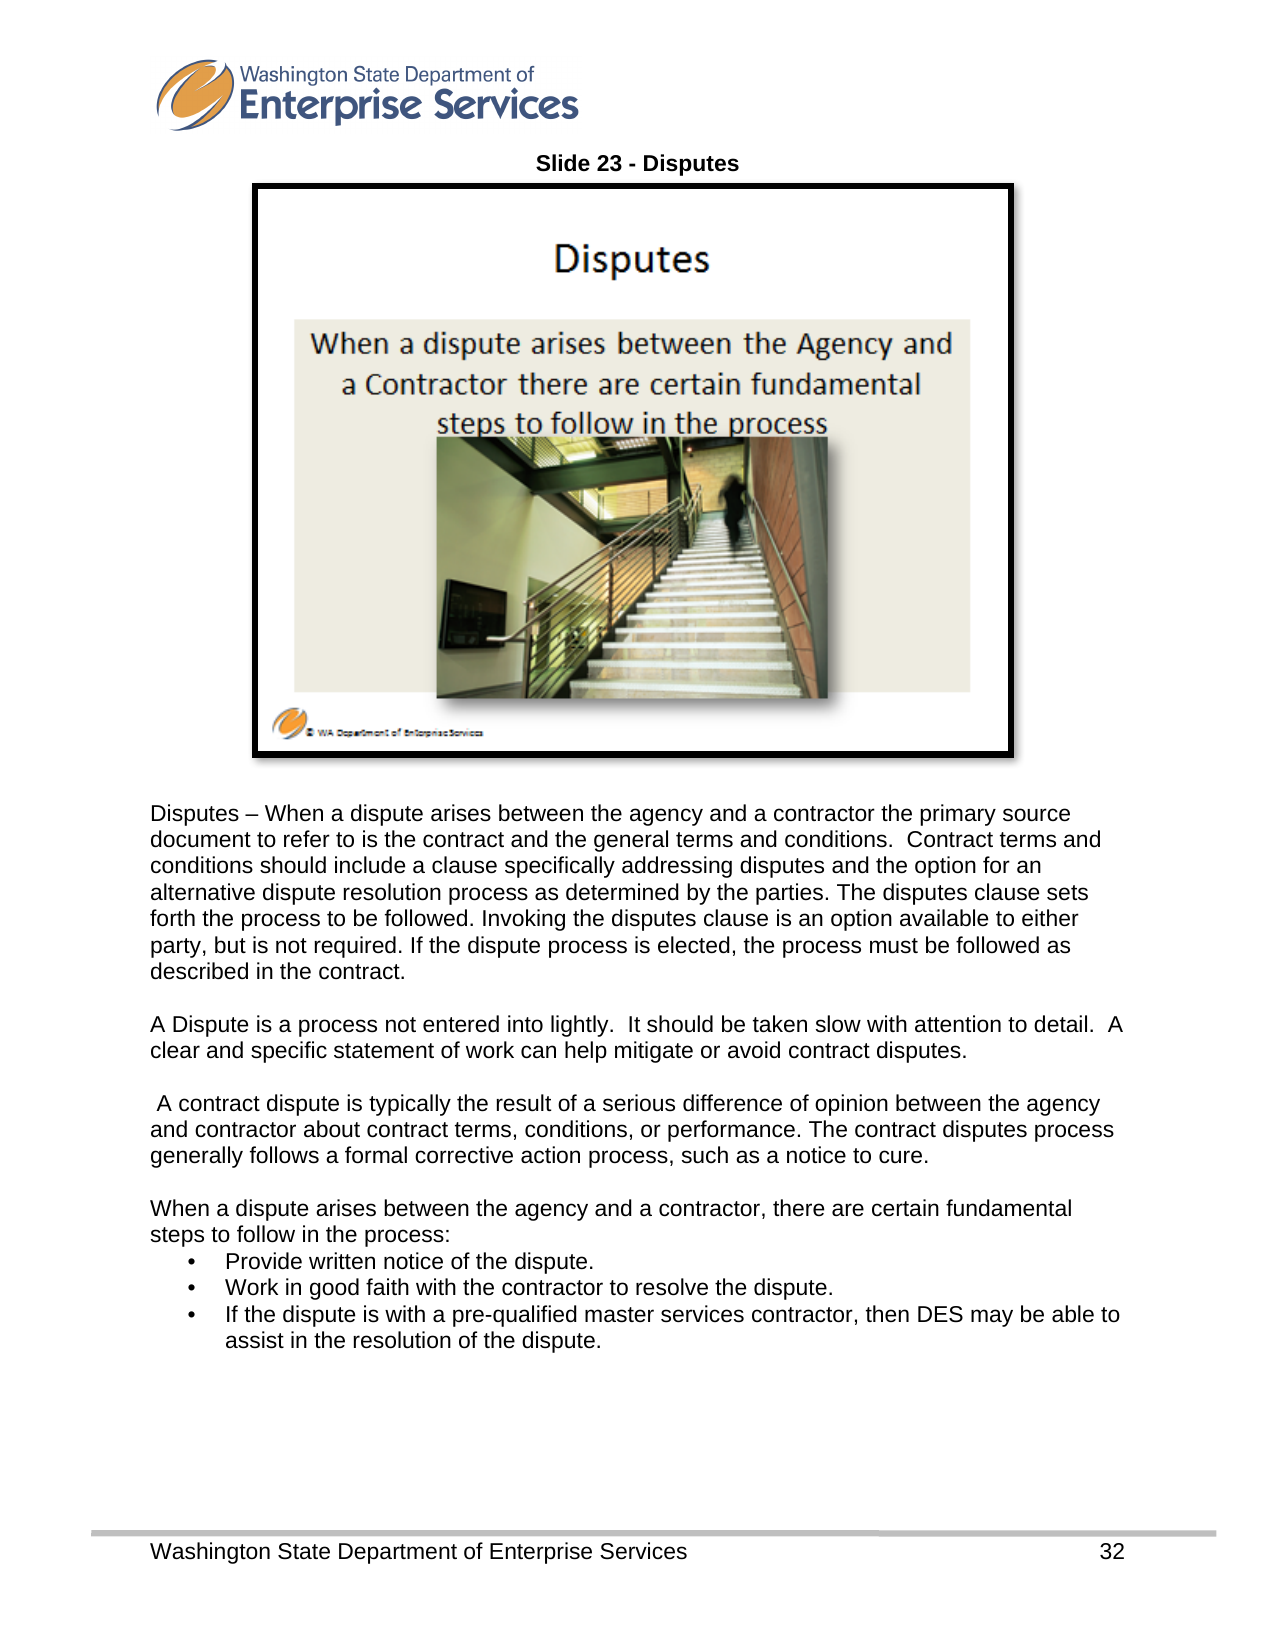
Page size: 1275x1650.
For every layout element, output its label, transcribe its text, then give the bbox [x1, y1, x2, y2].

picture [258, 189, 1008, 751]
picture [150, 56, 583, 134]
text A contract dispute is typically the result of a serious difference of opinion between the agency and contractor about contract terms, conditions, or performance. The contract disputes process generally follows a formal corrective action process, such as a notice to cure. [150, 1090, 1125, 1169]
list Provide written notice of the dispute. [187, 1248, 1125, 1274]
text A Dispute is a process not entered into lightly. It should be taken slow with attention to detail. A clear and specific statement of work can help mitigate or avoid contract disputes. [150, 1011, 1125, 1063]
text Disputes – When a dispute arises between the agency and a contractor the primary source document to refer to is the contract and the general terms and conditions. Contract terms and conditions should include a clause specifically addressing disputes and the option for an alternative dispute resolution process as determined by the parties. The disputes clause sets forth the process to be followed. Invoking the disputes clause is an option available to either party, but is not required. If the dispute process is elected, the process must be followed as described in the contract. [150, 800, 1125, 984]
list If the dispute is with a pre-qualified master services contractor, then DES may be able to assist in the resolution of the dispute. [187, 1301, 1125, 1353]
list Work in good faith with the contractor to resolve the dispute. [187, 1274, 1125, 1301]
text Slide 23 - Disputes [150, 150, 1125, 176]
text When a dispute arises between the agency and a contractor, there are certain fundamental steps to follow in the process: [150, 1195, 1125, 1248]
